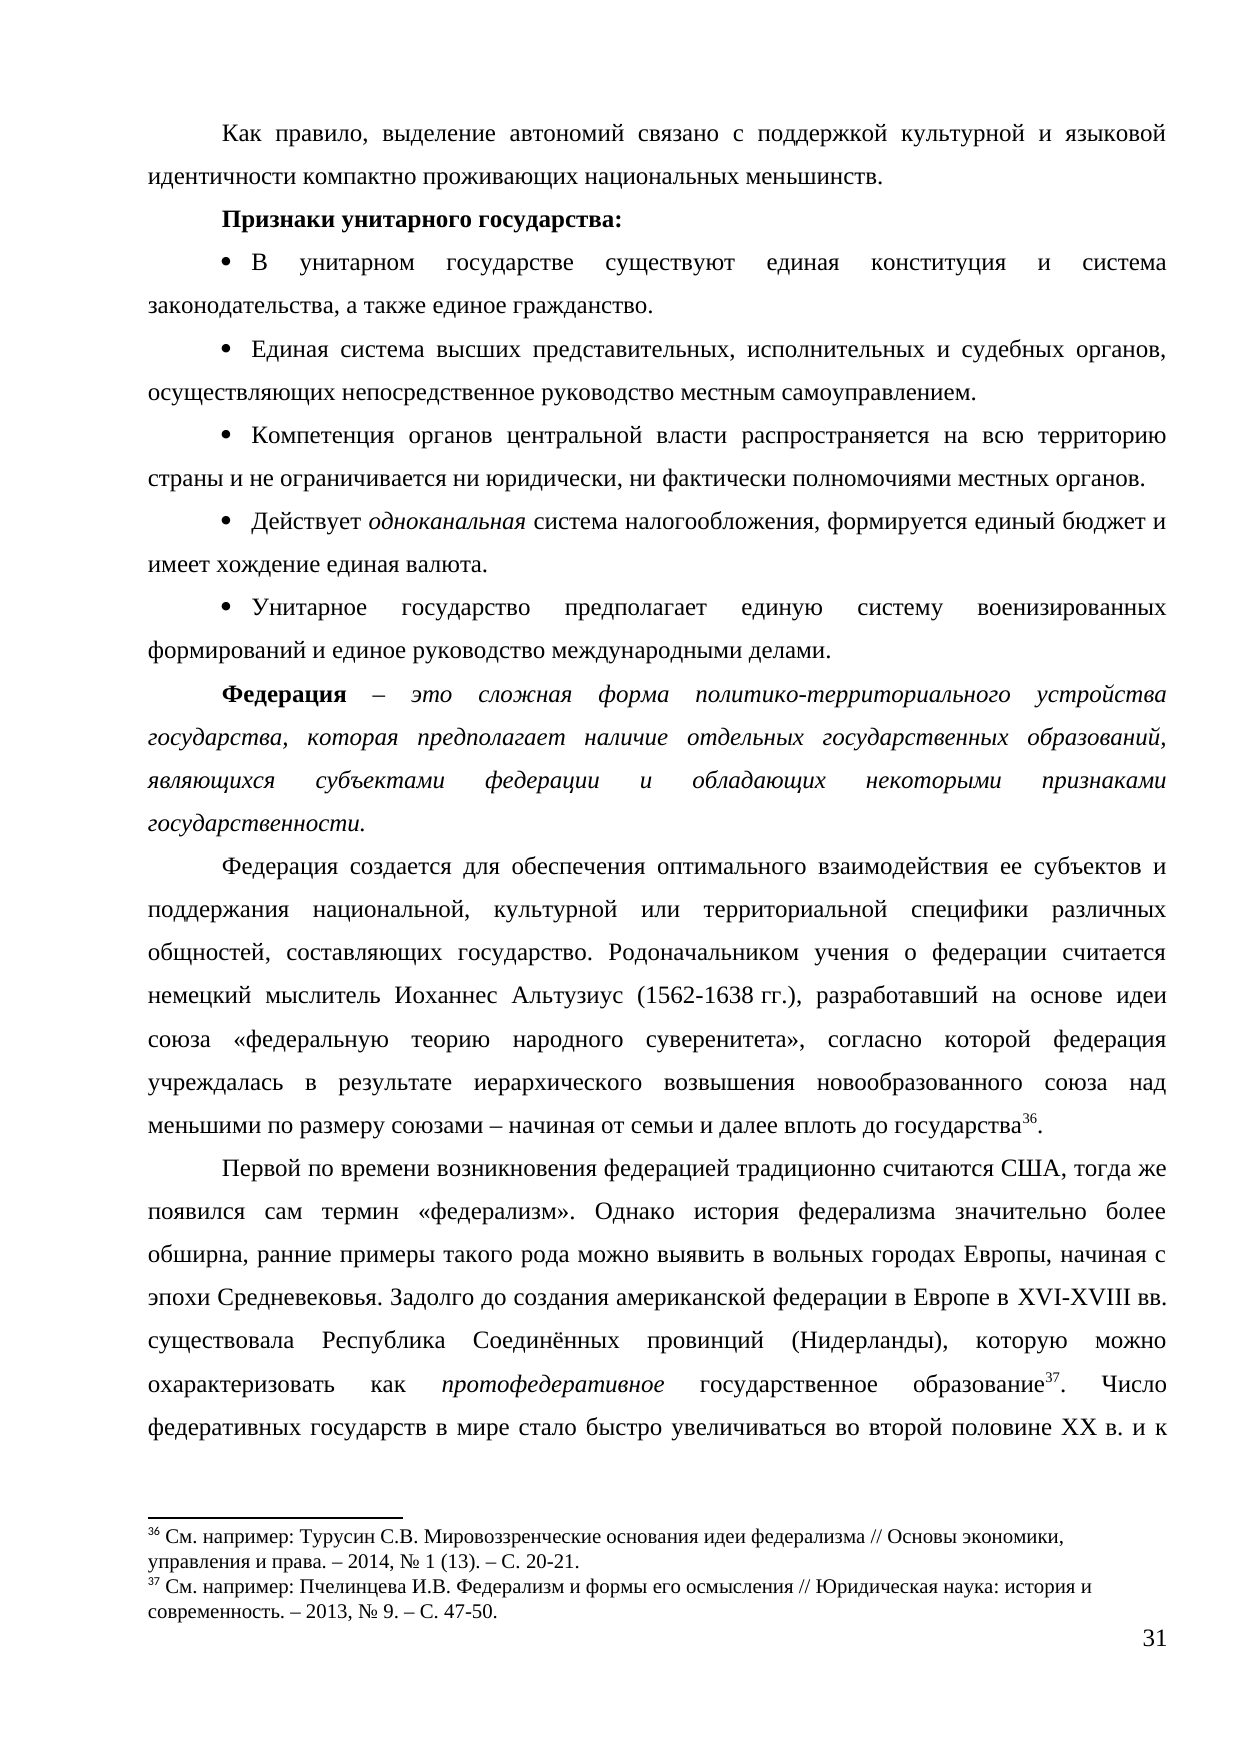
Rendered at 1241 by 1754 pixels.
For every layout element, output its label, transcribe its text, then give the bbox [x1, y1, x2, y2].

list В унитарном государстве существуют единая конституция и система законодательства, а также единое гражданство. [148, 247, 1167, 319]
list Действует одноканальная система налогообложения, формируется единый бюджет и имеет хождение единая валюта. [148, 506, 1167, 578]
list Единая система высших представительных, исполнительных и судебных органов, осуществляющих непосредственное руководство местным самоуправлением. [148, 334, 1167, 406]
text Федерация – это сложная форма политико-территориального устройства государства, которая предполагает наличие отдельных государственных образований, являющихся субъектами федерации и обладающих некоторыми признаками государственности. [148, 679, 1167, 837]
text Федерация создается для обеспечения оптимального взаимодействия ее субъектов и поддержания национальной, культурной или территориальной специфики различных общностей, составляющих государство. Родоначальником учения о федерации считается немецкий мыслитель Иоханнес Альтузиус (1562-1638 гг.), разработавший на основе идеи союза «федеральную теорию народного суверенитета», согласно которой федерация учреждалась в результате иерархического возвышения новообразованного союза над меньшими по размеру союзами – начиная от семьи и далее вплоть до государства. [148, 851, 1167, 1139]
text Признаки унитарного государства: [148, 204, 1167, 233]
list Унитарное государство предполагает единую систему военизированных формирований и единое руководство международными делами. [148, 592, 1167, 664]
list Компетенция органов центральной власти распространяется на всю территорию страны и не ограничивается ни юридически, ни фактически полномочиями местных органов. [148, 420, 1167, 492]
text Как правило, выделение автономий связано с поддержкой культурной и языковой идентичности компактно проживающих национальных меньшинств. [148, 118, 1167, 190]
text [148, 1153, 1167, 1441]
